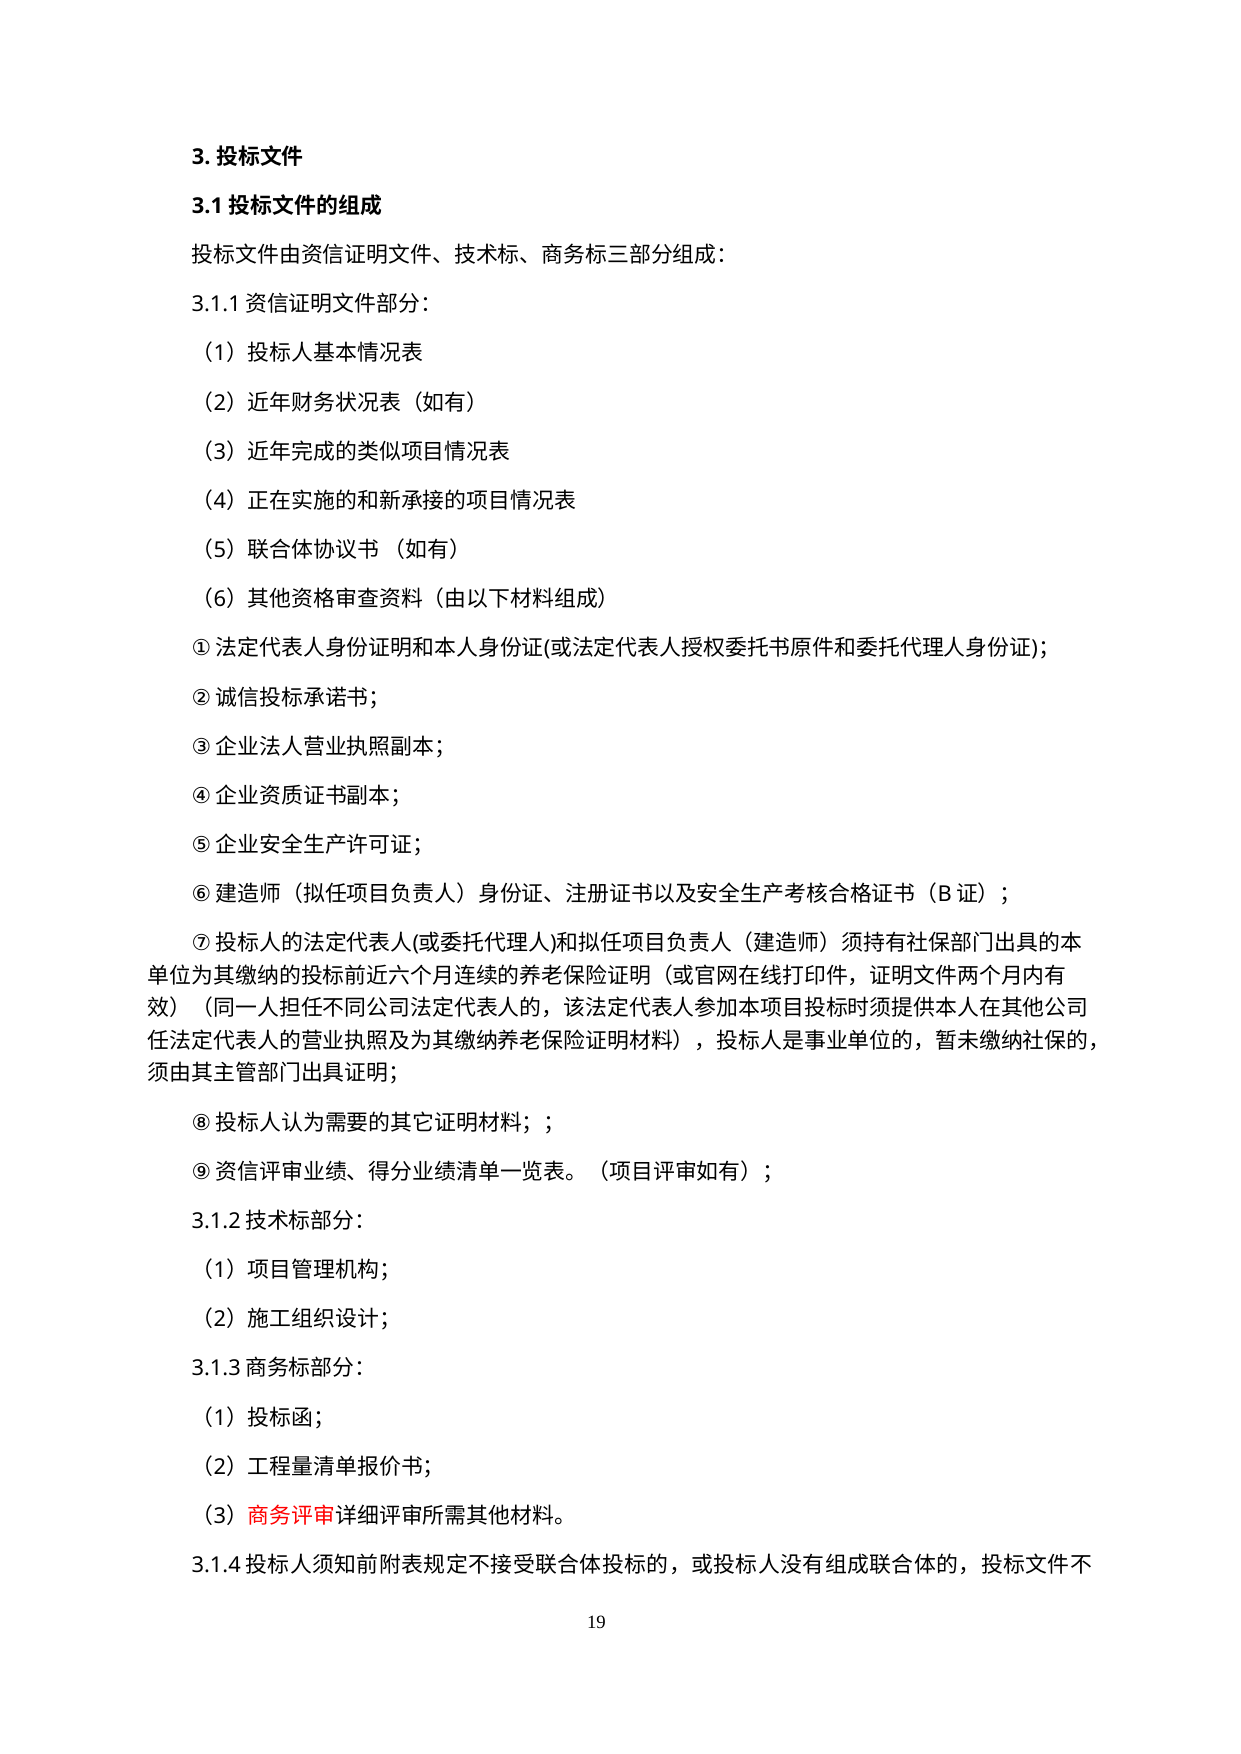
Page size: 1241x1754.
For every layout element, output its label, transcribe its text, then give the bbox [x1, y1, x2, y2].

text （2）工程量清单报价书； [148, 1448, 1093, 1481]
subtitle 3. 投标文件 [148, 138, 1093, 171]
text ①法定代表人身份证明和本人身份证(或法定代表人授权委托书原件和委托代理人身份证)； [148, 630, 1093, 662]
text 3.1.2技术标部分： [148, 1202, 1093, 1235]
text （5）联合体协议书 （如有） [148, 532, 1093, 564]
text （2）施工组织设计； [148, 1301, 1093, 1333]
text 3.1.1资信证明文件部分： [148, 286, 1093, 318]
text （1）投标函； [148, 1399, 1093, 1432]
text ④企业资质证书副本； [148, 777, 1093, 810]
text （4）正在实施的和新承接的项目情况表 [148, 482, 1093, 515]
text （1）投标人基本情况表 [148, 335, 1093, 367]
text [148, 1547, 1093, 1579]
text （6）其他资格审查资料（由以下材料组成） [148, 581, 1093, 613]
text （3）商务评审详细评审所需其他材料。 [148, 1497, 1093, 1530]
text 投标文件由资信证明文件、技术标、商务标三部分组成： [148, 237, 1093, 269]
text ③企业法人营业执照副本； [148, 728, 1093, 761]
text ⑧投标人认为需要的其它证明材料；； [148, 1104, 1093, 1137]
text ⑥建造师（拟任项目负责人）身份证、注册证书以及安全生产考核合格证书（B证）； [148, 876, 1093, 908]
text 3.1.3商务标部分： [148, 1350, 1093, 1382]
text （3）近年完成的类似项目情况表 [148, 433, 1093, 466]
text ⑤企业安全生产许可证； [148, 827, 1093, 859]
text ⑦投标人的法定代表人(或委托代理人)和拟任项目负责人（建造师）须持有社保部门出具的本单位为其缴纳的投标前近六个月连续的养老保险证明（或官网在线打印件，证明文件两个月内有效）（同一人担任不同公司法定代表人的，该法定代表人参加本项目投标时须提供本人在其他公司任法定代表人的营业执照及为其缴纳养老保险证明材料），投标人是事业单位的，暂未缴纳社保的，须由其主管部门出具证明； [148, 925, 1093, 1087]
text （2）近年财务状况表（如有） [148, 384, 1093, 417]
subtitle 3.1 投标文件的组成 [148, 187, 1093, 220]
text ②诚信投标承诺书； [148, 679, 1093, 712]
text ⑨资信评审业绩、得分业绩清单一览表。（项目评审如有）； [148, 1153, 1093, 1186]
text （1）项目管理机构； [148, 1252, 1093, 1284]
